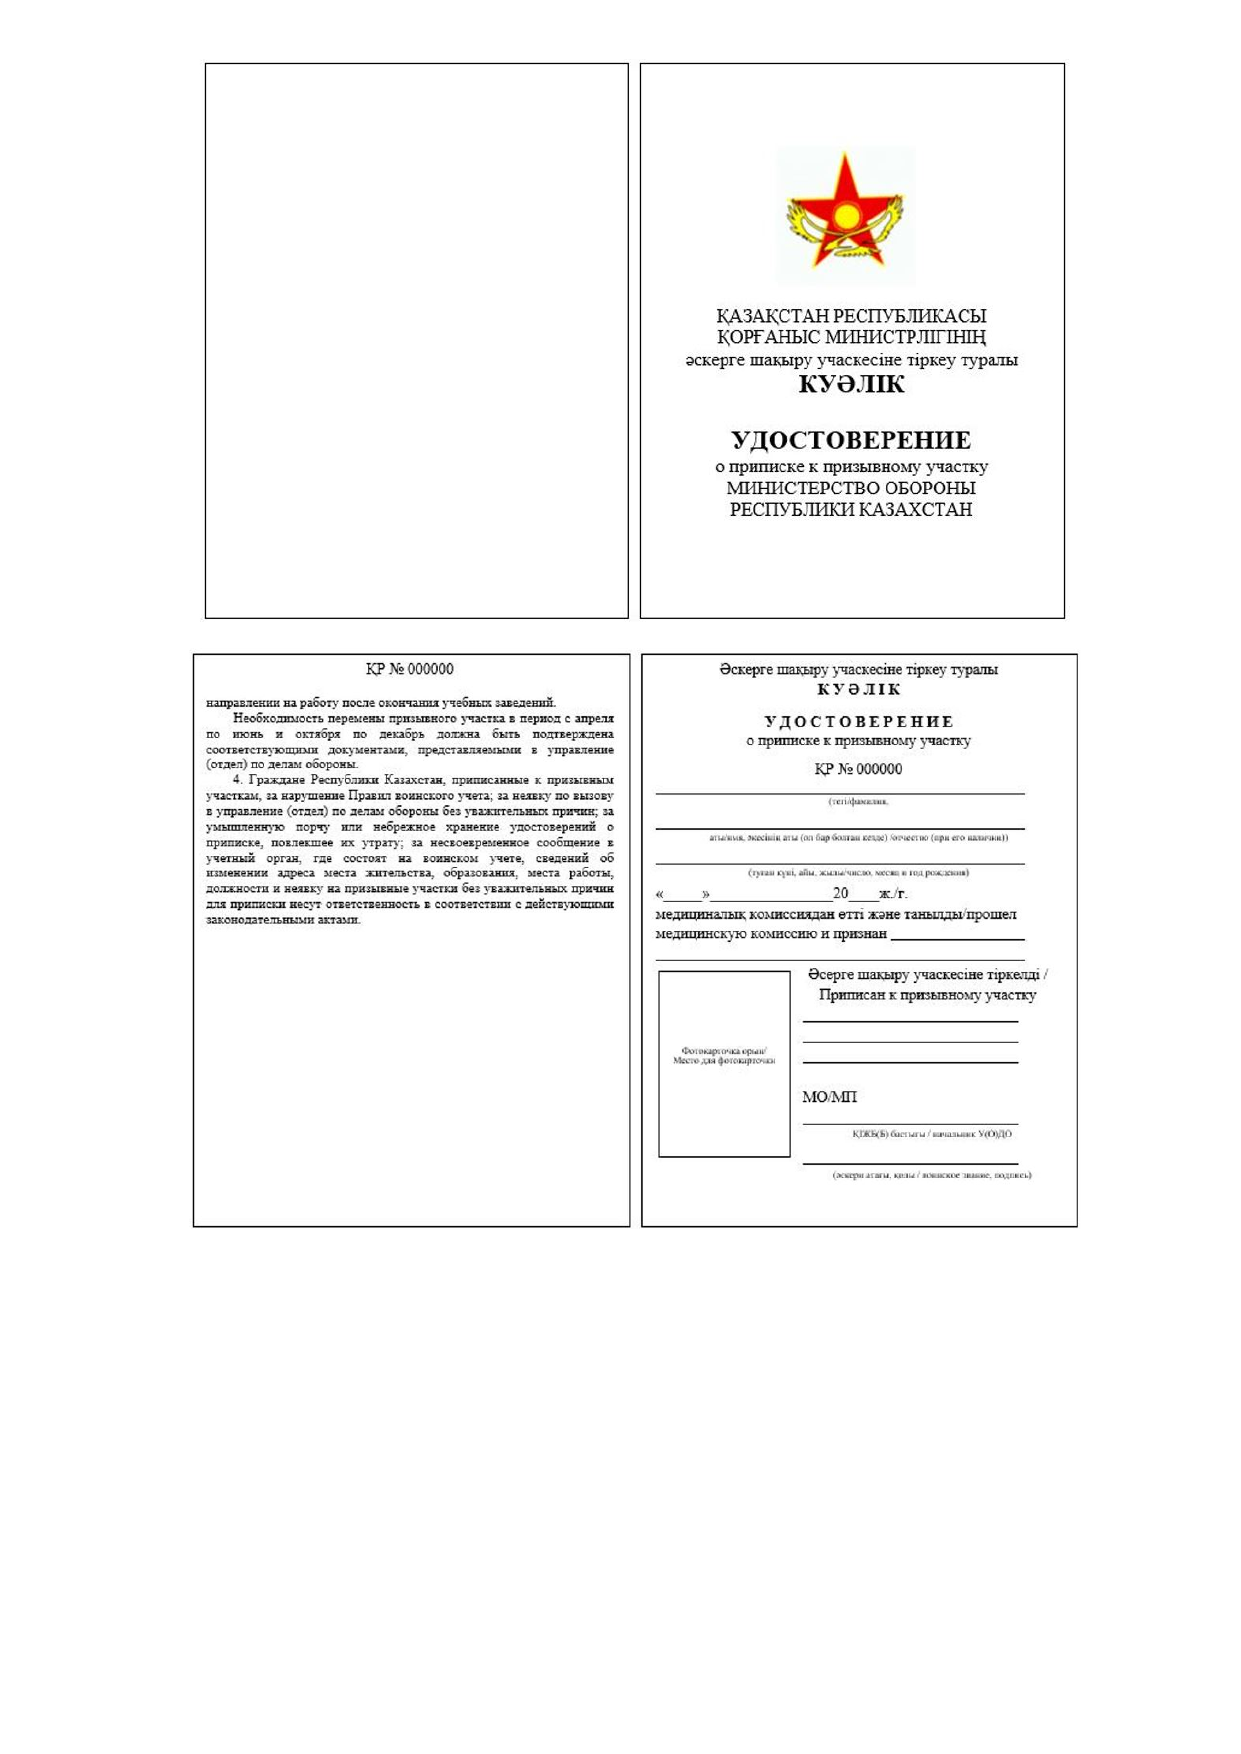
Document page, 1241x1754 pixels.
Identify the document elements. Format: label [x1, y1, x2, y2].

picture [199, 59, 1070, 625]
picture [189, 648, 1081, 1233]
